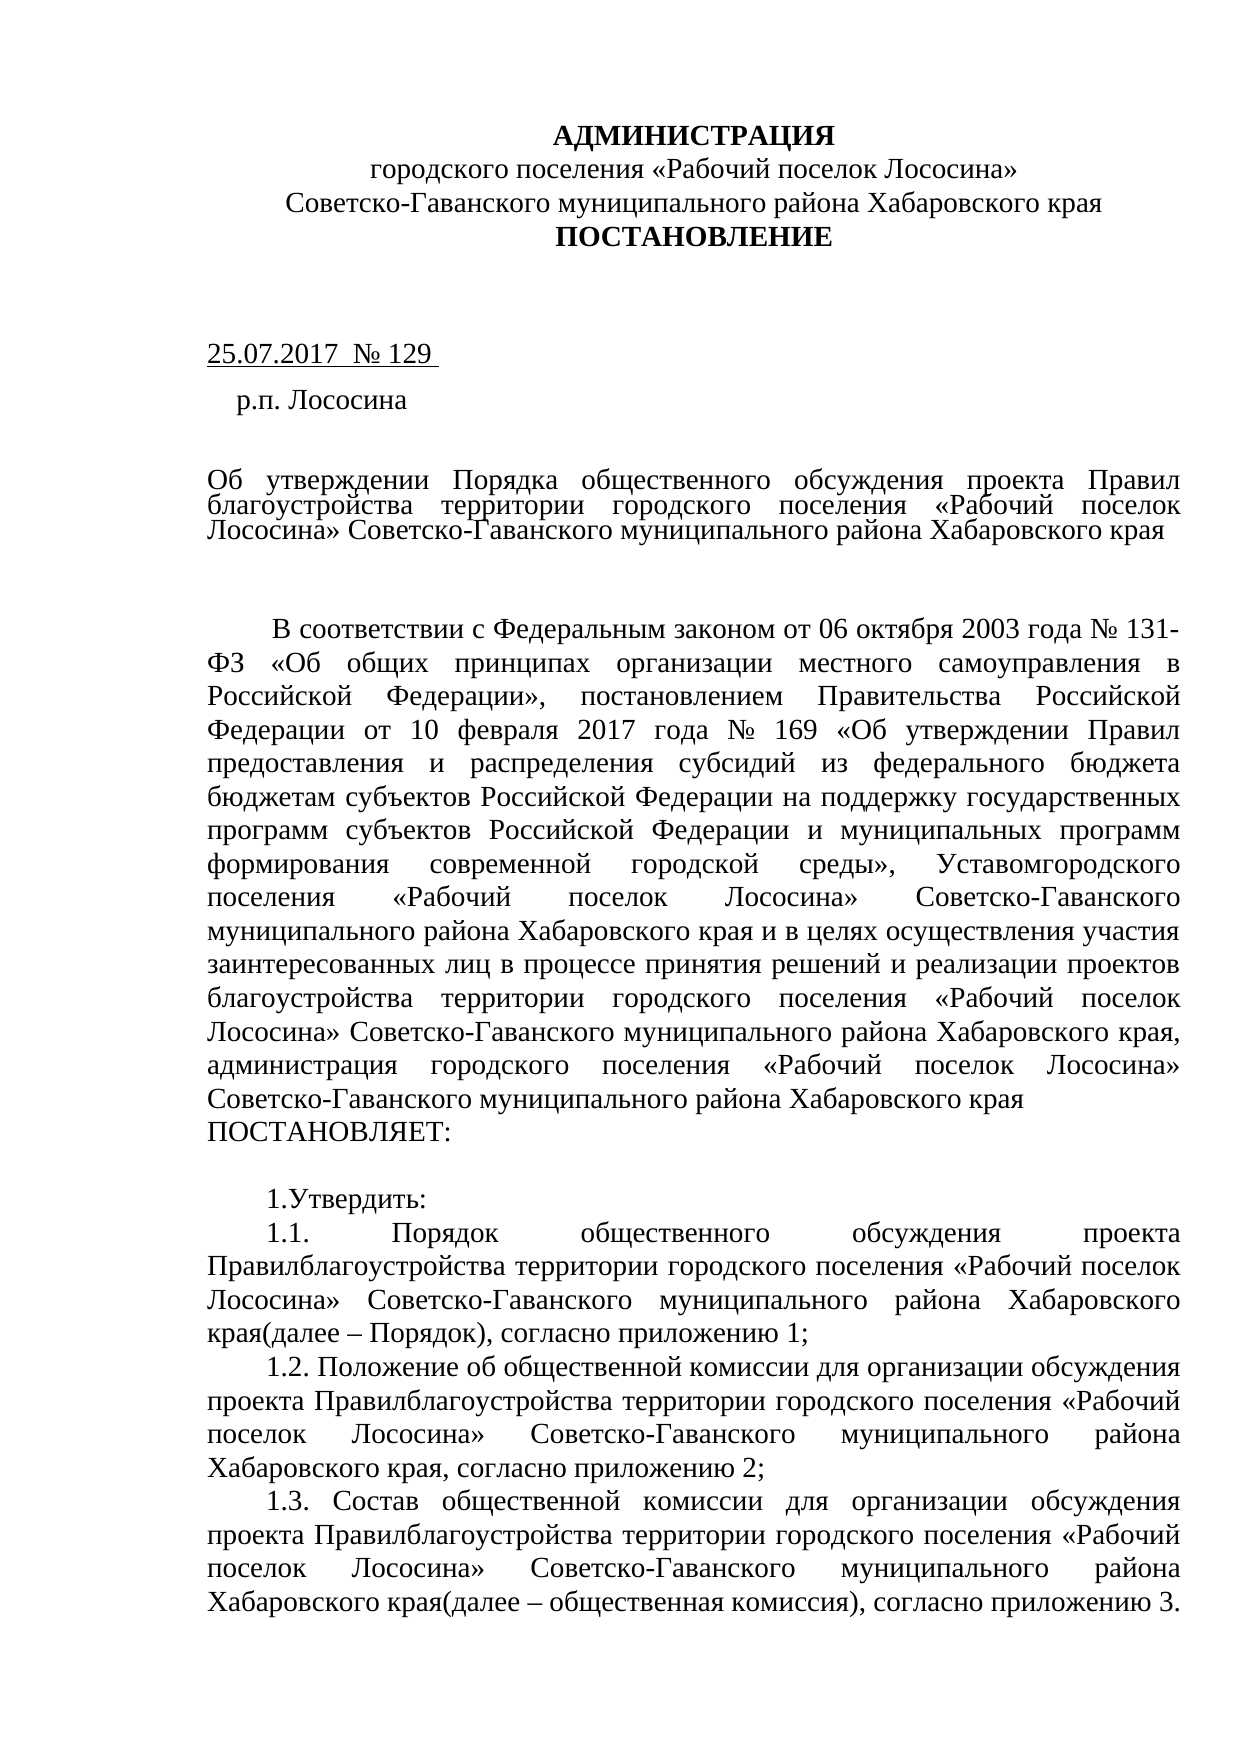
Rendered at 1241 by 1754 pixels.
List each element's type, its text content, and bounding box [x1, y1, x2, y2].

text 1.2. Положение об общественной комиссии для организации обсуждения проекта Правилблагоустройства территории городского поселения «Рабочий поселок Лососина» Советско-Гаванского муниципального района Хабаровского края, согласно приложению 2; [207, 1349, 1181, 1483]
text 1.Утвердить: [207, 1181, 1181, 1215]
text р.п. Лососина [207, 390, 1181, 415]
text Советско-Гаванского муниципального района Хабаровского края [207, 185, 1181, 219]
text Об утверждении Порядка общественного обсуждения проекта Правил благоустройства территории городского поселения «Рабочий поселок Лососина» Советско-Гаванского муниципального района Хабаровского края [207, 469, 1181, 544]
text В соответствии с Федеральным законом от 06 октября 2003 года № 131-ФЗ «Об общих принципах организации местного самоуправления в Российской Федерации», постановлением Правительства Российской Федерации от 10 февраля 2017 года № 169 «Об утверждении Правил предоставления и распределения субсидий из федерального бюджета бюджетам субъектов Российской Федерации на поддержку государственных программ субъектов Российской Федерации и муниципальных программ формирования современной городской среды», Уставомгородского поселения «Рабочий поселок Лососина» Советско-Гаванского муниципального района Хабаровского края и в целях осуществления участия заинтересованных лиц в процессе принятия решений и реализации проектов благоустройства территории городского поселения «Рабочий поселок Лососина» Советско-Гаванского муниципального района Хабаровского края, администрация городского поселения «Рабочий поселок Лососина» Советско-Гаванского муниципального района Хабаровского края [207, 611, 1181, 1114]
text 25.07.2017 № 129 [207, 344, 1181, 369]
text АДМИНИСТРАЦИЯ [207, 118, 1181, 152]
text 1.1. Порядок общественного обсуждения проекта Правилблагоустройства территории городского поселения «Рабочий поселок Лососина» Советско-Гаванского муниципального района Хабаровского края(далее – Порядок), согласно приложению 1; [207, 1215, 1181, 1349]
text ПОСТАНОВЛЕНИЕ [207, 219, 1181, 252]
text городского поселения «Рабочий поселок Лососина» [207, 152, 1181, 185]
text ПОСТАНОВЛЯЕТ: [207, 1114, 1181, 1148]
text 1.3. Состав общественной комиссии для организации обсуждения проекта Правилблагоустройства территории городского поселения «Рабочий поселок Лососина» Советско-Гаванского муниципального района Хабаровского края(далее – общественная комиссия), согласно приложению 3. [207, 1483, 1181, 1617]
